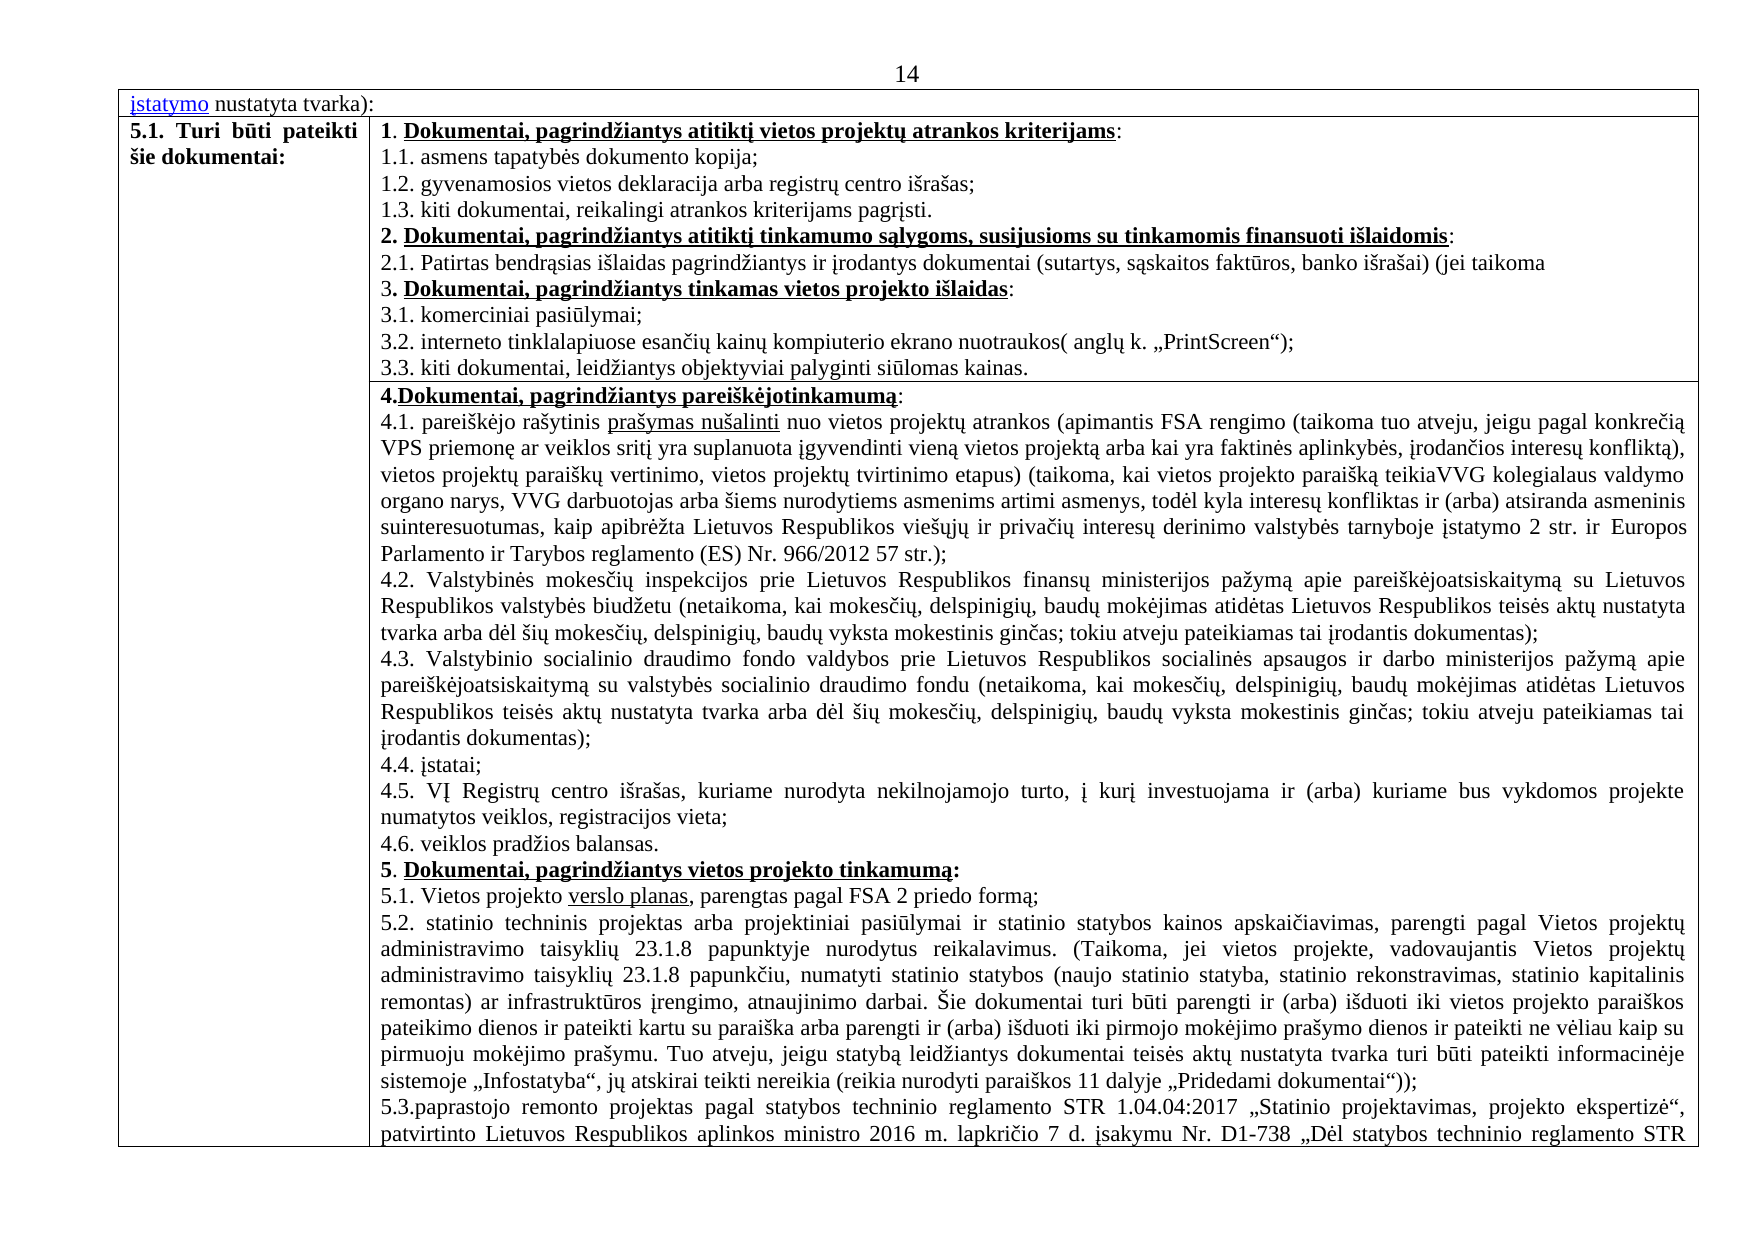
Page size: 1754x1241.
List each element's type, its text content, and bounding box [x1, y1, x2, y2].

table_cell 5.1. Turi būti pateikti šie dokumentai: [119, 117, 369, 1146]
table_cell 1. Dokumentai, pagrindžiantys atitiktį vietos projektų atrankos kriterijams: 1.1. asmens tapatybės dokumento kopija; 1.2. gyvenamosios vietos deklaracija arba registrų centro išrašas; 1.3. kiti dokumentai, reikalingi atrankos kriterijams pagrįsti. 2. Dokumentai, pagrindžiantys atitiktį tinkamumo sąlygoms, susijusioms su tinkamomis finansuoti išlaidomis: 2.1. Patirtas bendrąsias išlaidas pagrindžiantys ir įrodantys dokumentai (sutartys, sąskaitos faktūros, banko išrašai) (jei taikoma 3. Dokumentai, pagrindžiantys tinkamas vietos projekto išlaidas: 3.1. komerciniai pasiūlymai; 3.2. interneto tinklalapiuose esančių kainų kompiuterio ekrano nuotraukos( anglų k. „PrintScreen“); 3.3. kiti dokumentai, leidžiantys objektyviai palyginti siūlomas kainas. [370, 117, 1698, 381]
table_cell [370, 382, 1698, 1146]
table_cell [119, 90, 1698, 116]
